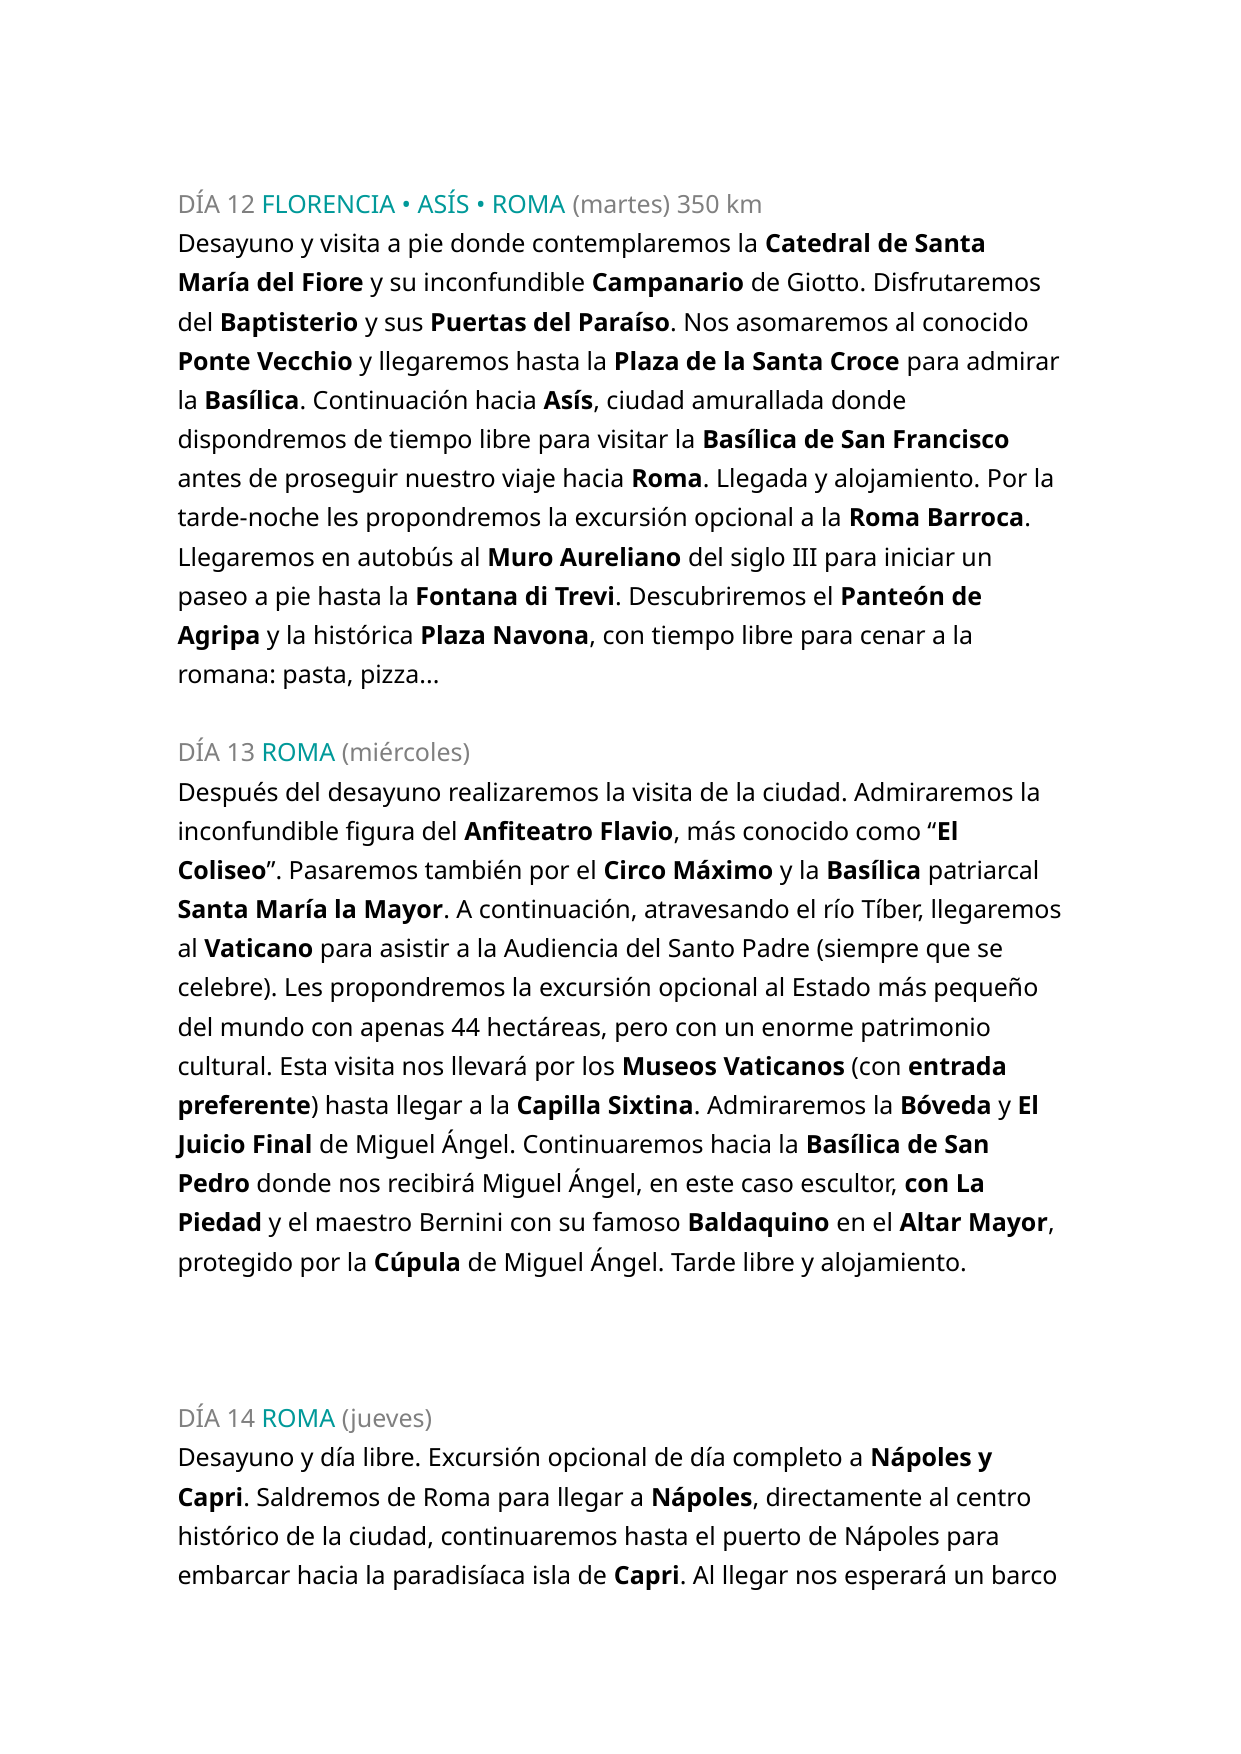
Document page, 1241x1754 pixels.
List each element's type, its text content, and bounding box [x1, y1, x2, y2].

text DÍA 14 ROMA (jueves) [177, 1401, 1063, 1435]
text DÍA 12 FLORENCIA • ASÍS • ROMA (martes) 350 km [177, 187, 1063, 221]
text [177, 1440, 1063, 1592]
text DÍA 13 ROMA (miércoles) [177, 735, 1063, 769]
text Después del desayuno realizaremos la visita de la ciudad. Admiraremos la inconfundible figura del Anfiteatro Flavio, más conocido como “El Coliseo”. Pasaremos también por el Circo Máximo y la Basílica patriarcal Santa María la Mayor. A continuación, atravesando el río Tíber, llegaremos al Vaticano para asistir a la Audiencia del Santo Padre (siempre que se celebre). Les propondremos la excursión opcional al Estado más pequeño del mundo con apenas 44 hectáreas, pero con un enorme patrimonio cultural. Esta visita nos llevará por los Museos Vaticanos (con entrada preferente) hasta llegar a la Capilla Sixtina. Admiraremos la Bóveda y El Juicio Final de Miguel Ángel. Continuaremos hacia la Basílica de San Pedro donde nos recibirá Miguel Ángel, en este caso escultor, con La Piedad y el maestro Bernini con su famoso Baldaquino en el Altar Mayor, protegido por la Cúpula de Miguel Ángel. Tarde libre y alojamiento. [177, 774, 1063, 1278]
text Desayuno y visita a pie donde contemplaremos la Catedral de Santa María del Fiore y su inconfundible Campanario de Giotto. Disfrutaremos del Baptisterio y sus Puertas del Paraíso. Nos asomaremos al conocido Ponte Vecchio y llegaremos hasta la Plaza de la Santa Croce para admirar la Basílica. Continuación hacia Asís, ciudad amurallada donde dispondremos de tiempo libre para visitar la Basílica de San Francisco antes de proseguir nuestro viaje hacia Roma. Llegada y alojamiento. Por la tarde-noche les propondremos la excursión opcional a la Roma Barroca. Llegaremos en autobús al Muro Aureliano del siglo III para iniciar un paseo a pie hasta la Fontana di Trevi. Descubriremos el Panteón de Agripa y la histórica Plaza Navona, con tiempo libre para cenar a la romana: pasta, pizza... [177, 226, 1063, 691]
